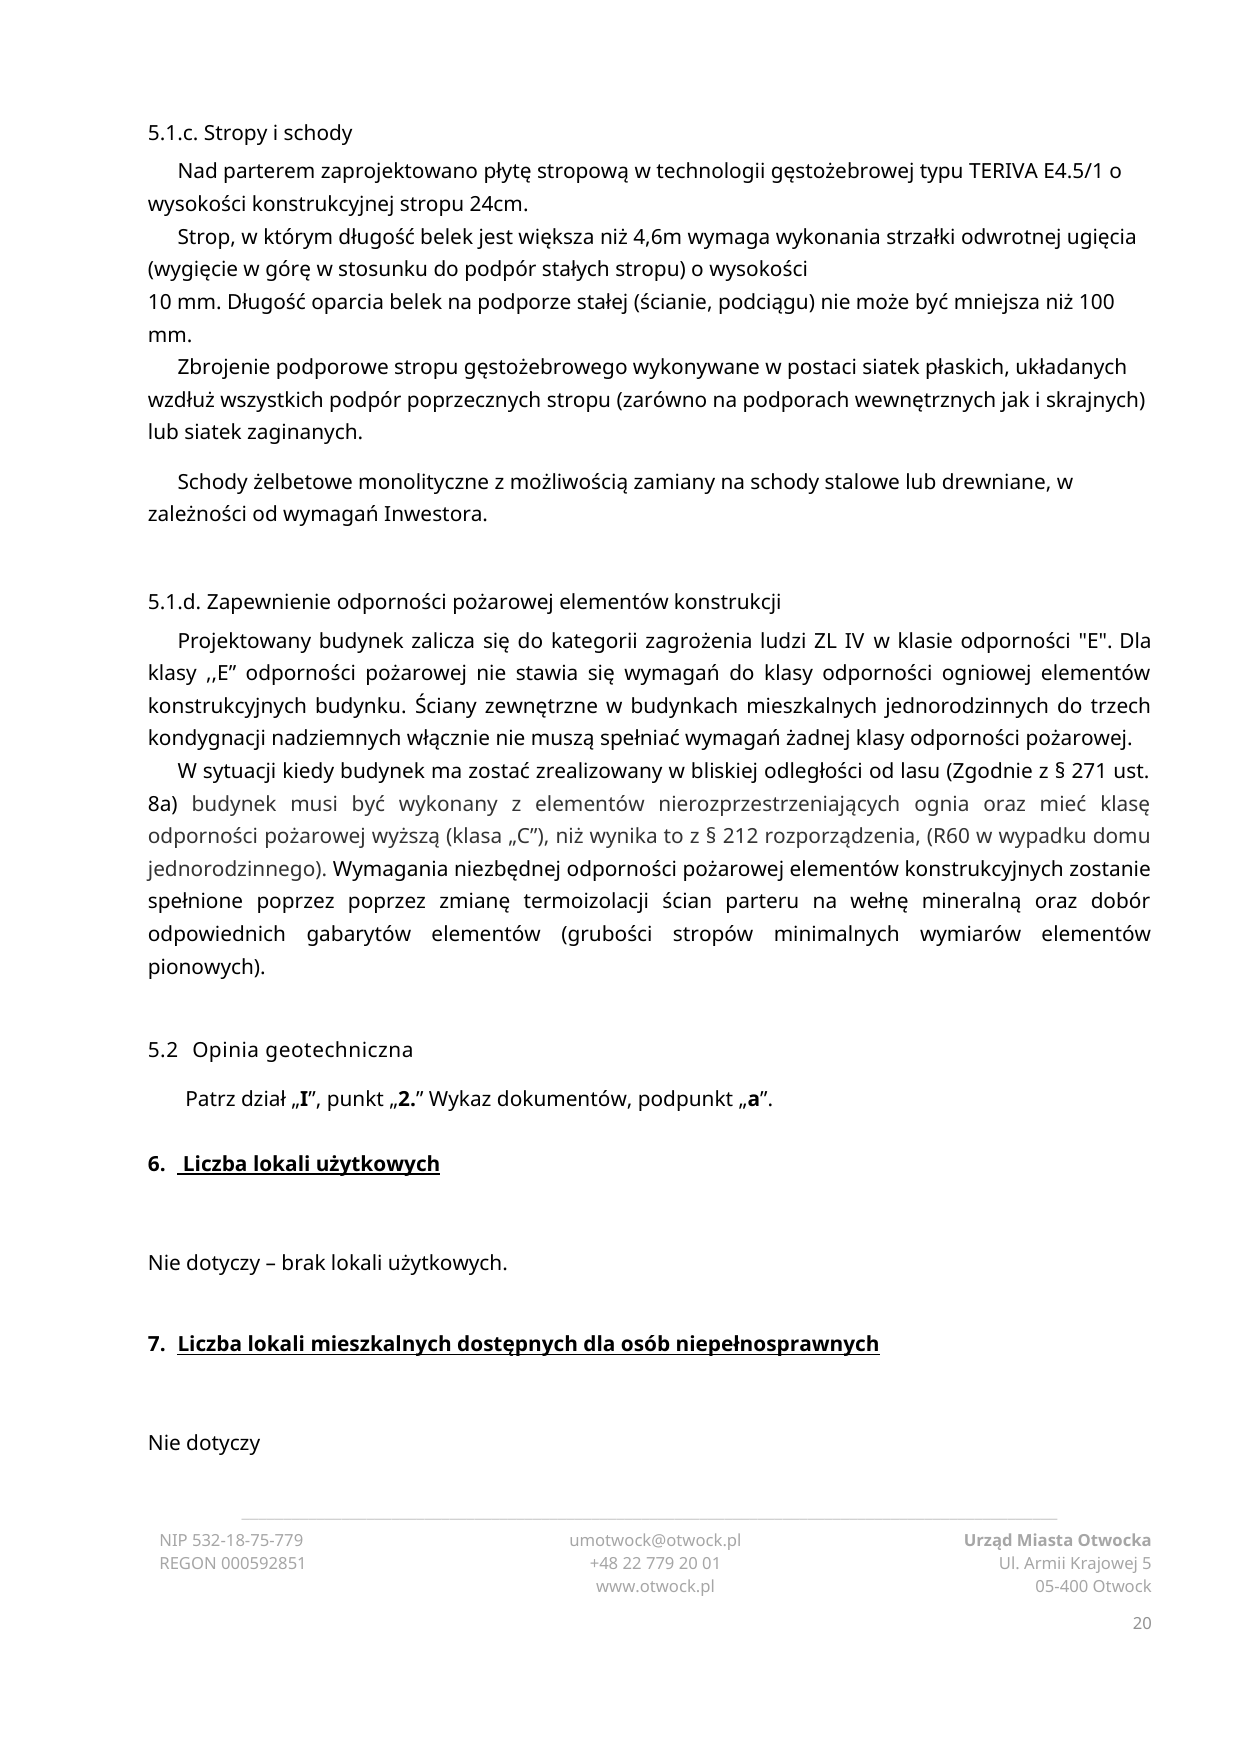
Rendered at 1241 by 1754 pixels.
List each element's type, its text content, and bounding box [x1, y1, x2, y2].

subtitle Opinia geotechniczna [148, 1035, 1152, 1063]
text Nad parterem zaprojektowano płytę stropową w technologii gęstożebrowej typu TERIVA E4.5/1 o wysokości konstrukcyjnej stropu 24cm. [148, 157, 1152, 218]
text Patrz dział „I”, punkt „2.” Wykaz dokumentów, podpunkt „a”. [185, 1084, 1152, 1112]
text Nie dotyczy [148, 1428, 1152, 1457]
text Strop, w którym długość belek jest większa niż 4,6m wymaga wykonania strzałki odwrotnej ugięcia (wygięcie w górę w stosunku do podpór stałych stropu) o wysokości 10 mm. Długość oparcia belek na podporze stałej (ścianie, podciągu) nie może być mniejsza niż 100 mm. [148, 222, 1152, 348]
list 5.1.c. Stropy i schody [148, 118, 1152, 147]
text Zbrojenie podporowe stropu gęstożebrowego wykonywane w postaci siatek płaskich, układanych wzdłuż wszystkich podpór poprzecznych stropu (zarówno na podporach wewnętrznych jak i skrajnych) lub siatek zaginanych. [148, 352, 1152, 446]
text W sytuacji kiedy budynek ma zostać zrealizowany w bliskiej odległości od lasu (Zgodnie z § 271 ust. 8a) budynek musi być wykonany z elementów nierozprzestrzeniających ognia oraz mieć klasę odporności pożarowej wyższą (klasa „C”), niż wynika to z § 212 rozporządzenia, (R60 w wypadku domu jednorodzinnego). Wymagania niezbędnej odporności pożarowej elementów konstrukcyjnych zostanie spełnione poprzez poprzez zmianę termoizolacji ścian parteru na wełnę mineralną oraz dobór odpowiednich gabarytów elementów (grubości stropów minimalnych wymiarów elementów pionowych). [148, 756, 1152, 980]
text Projektowany budynek zalicza się do kategorii zagrożenia ludzi ZL IV w klasie odporności "E". Dla klasy ,,E” odporności pożarowej nie stawia się wymagań do klasy odporności ogniowej elementów konstrukcyjnych budynku. Ściany zewnętrzne w budynkach mieszkalnych jednorodzinnych do trzech kondygnacji nadziemnych włącznie nie muszą spełniać wymagań żadnej klasy odporności pożarowej. [148, 687, 1152, 752]
subtitle Liczba lokali mieszkalnych dostępnych dla osób niepełnosprawnych [148, 1329, 1152, 1358]
text Nie dotyczy – brak lokali użytkowych. [148, 1248, 1152, 1276]
text Schody żelbetowe monolityczne z możliwością zamiany na schody stalowe lub drewniane, w zależności od wymagań Inwestora. [148, 467, 1152, 528]
text Projektowany budynek zalicza się do kategorii zagrożenia ludzi ZL IV w klasie odporności "E". Dla klasy ,,E” odporności pożarowej nie stawia się wymagań do klasy odporności ogniowej elementów konstrukcyjnych budynku. Ściany zewnętrzne w budynkach mieszkalnych jednorodzinnych do trzech kondygnacji nadziemnych włącznie nie muszą spełniać wymagań żadnej klasy odporności pożarowej. [148, 626, 1152, 658]
list 5.1.d. Zapewnienie odporności pożarowej elementów konstrukcji [148, 587, 1152, 616]
subtitle Liczba lokali użytkowych [148, 1149, 1152, 1178]
